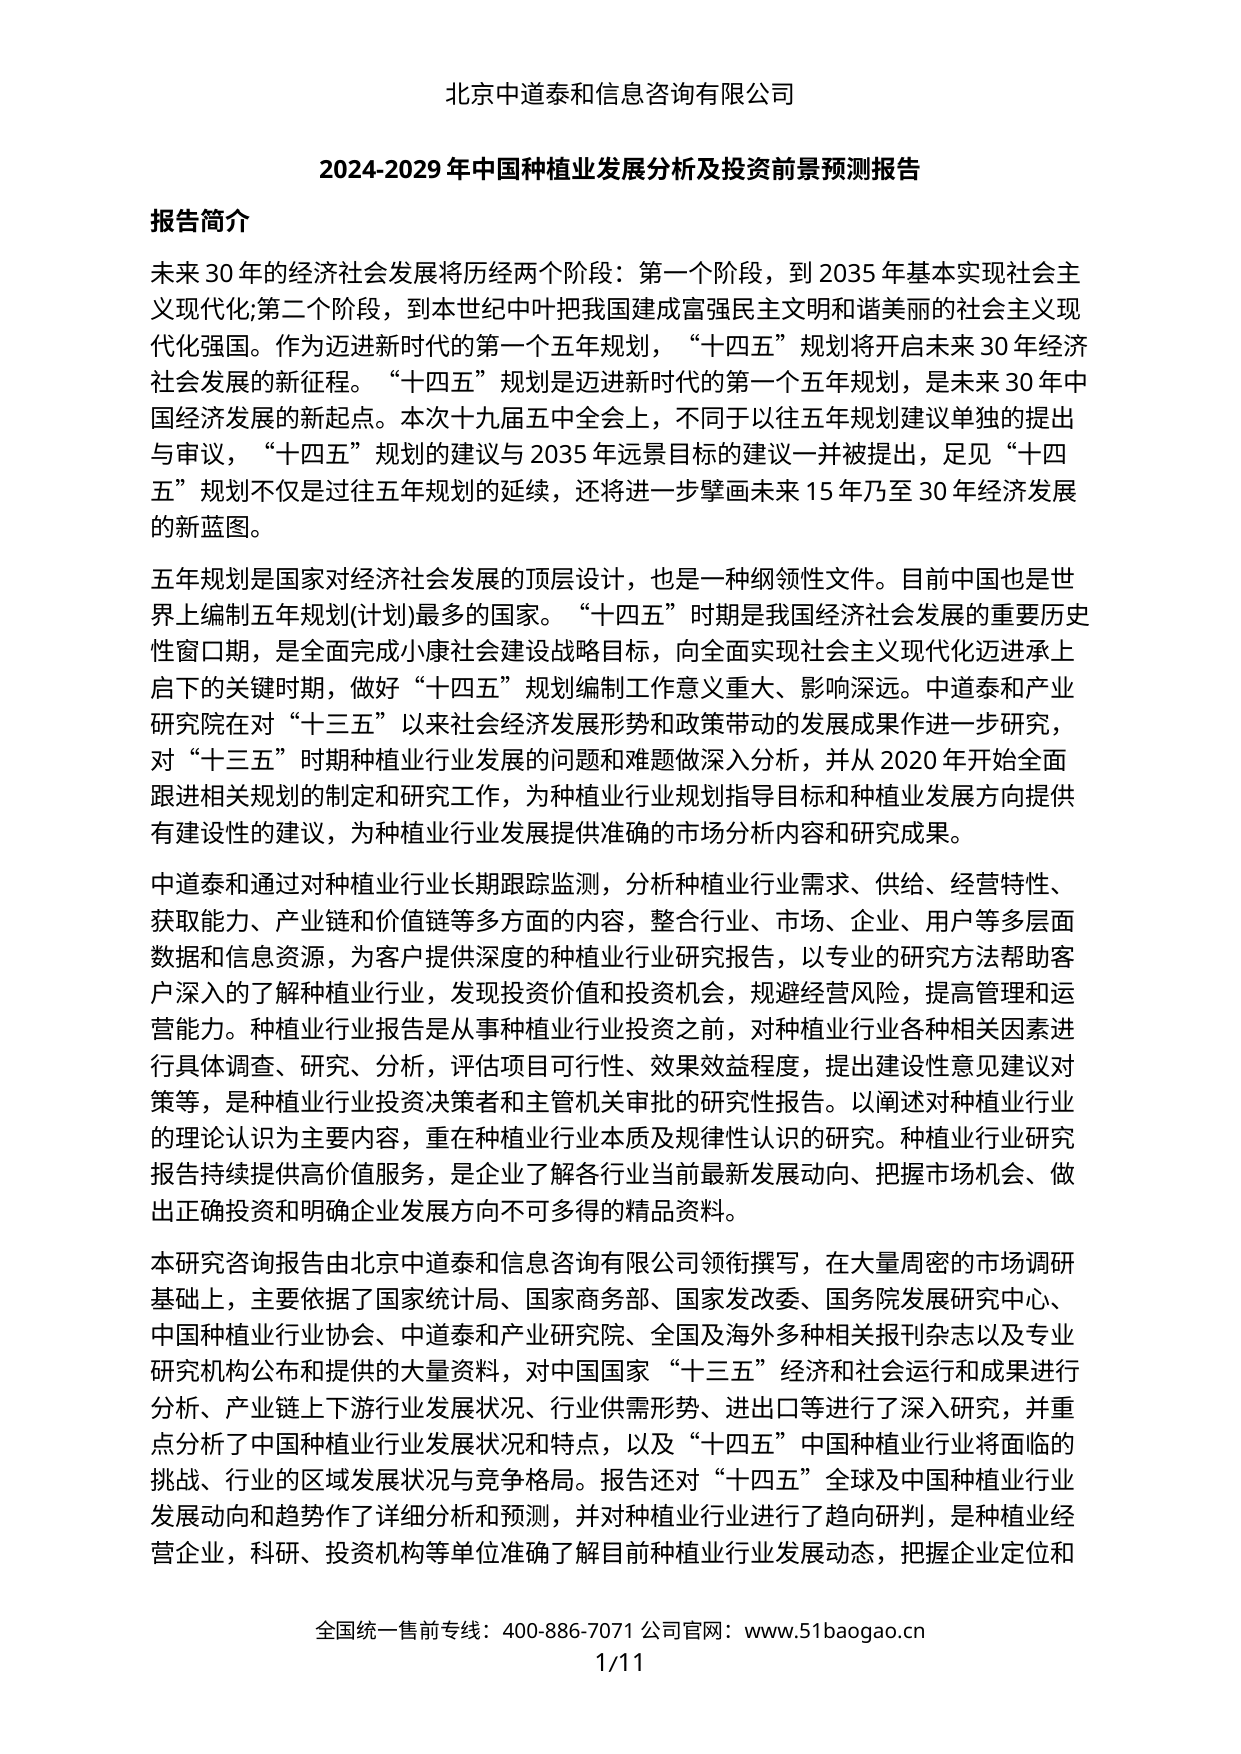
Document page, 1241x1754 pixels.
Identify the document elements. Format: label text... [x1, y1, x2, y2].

text 中道泰和通过对种植业行业长期跟踪监测，分析种植业行业需求、供给、经营特性、获取能力、产业链和价值链等多方面的内容，整合行业、市场、企业、用户等多层面数据和信息资源，为客户提供深度的种植业行业研究报告，以专业的研究方法帮助客户深入的了解种植业行业，发现投资价值和投资机会，规避经营风险，提高管理和运营能力。种植业行业报告是从事种植业行业投资之前，对种植业行业各种相关因素进行具体调查、研究、分析，评估项目可行性、效果效益程度，提出建设性意见建议对策等，是种植业行业投资决策者和主管机关审批的研究性报告。以阐述对种植业行业的理论认识为主要内容，重在种植业行业本质及规律性认识的研究。种植业行业研究报告持续提供高价值服务，是企业了解各行业当前最新发展动向、把握市场机会、做出正确投资和明确企业发展方向不可多得的精品资料。 [150, 865, 1090, 1227]
text 五年规划是国家对经济社会发展的顶层设计，也是一种纲领性文件。目前中国也是世界上编制五年规划(计划)最多的国家。“十四五”时期是我国经济社会发展的重要历史性窗口期，是全面完成小康社会建设战略目标，向全面实现社会主义现代化迈进承上启下的关键时期，做好“十四五”规划编制工作意义重大、影响深远。中道泰和产业研究院在对“十三五”以来社会经济发展形势和政策带动的发展成果作进一步研究，对“十三五”时期种植业行业发展的问题和难题做深入分析，并从2020年开始全面跟进相关规划的制定和研究工作，为种植业行业规划指导目标和种植业发展方向提供有建设性的建议，为种植业行业发展提供准确的市场分析内容和研究成果。 [150, 559, 1090, 849]
text 报告简介 [150, 202, 1090, 238]
text 未来30年的经济社会发展将历经两个阶段：第一个阶段，到2035年基本实现社会主义现代化;第二个阶段，到本世纪中叶把我国建成富强民主文明和谐美丽的社会主义现代化强国。作为迈进新时代的第一个五年规划，“十四五”规划将开启未来30年经济社会发展的新征程。“十四五”规划是迈进新时代的第一个五年规划，是未来30年中国经济发展的新起点。本次十九届五中全会上，不同于以往五年规划建议单独的提出与审议，“十四五”规划的建议与2035年远景目标的建议一并被提出，足见“十四五”规划不仅是过往五年规划的延续，还将进一步擘画未来15年乃至30年经济发展的新蓝图。 [150, 254, 1090, 544]
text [150, 1243, 1090, 1569]
text 2024-2029年中国种植业发展分析及投资前景预测报告 [150, 150, 1090, 186]
